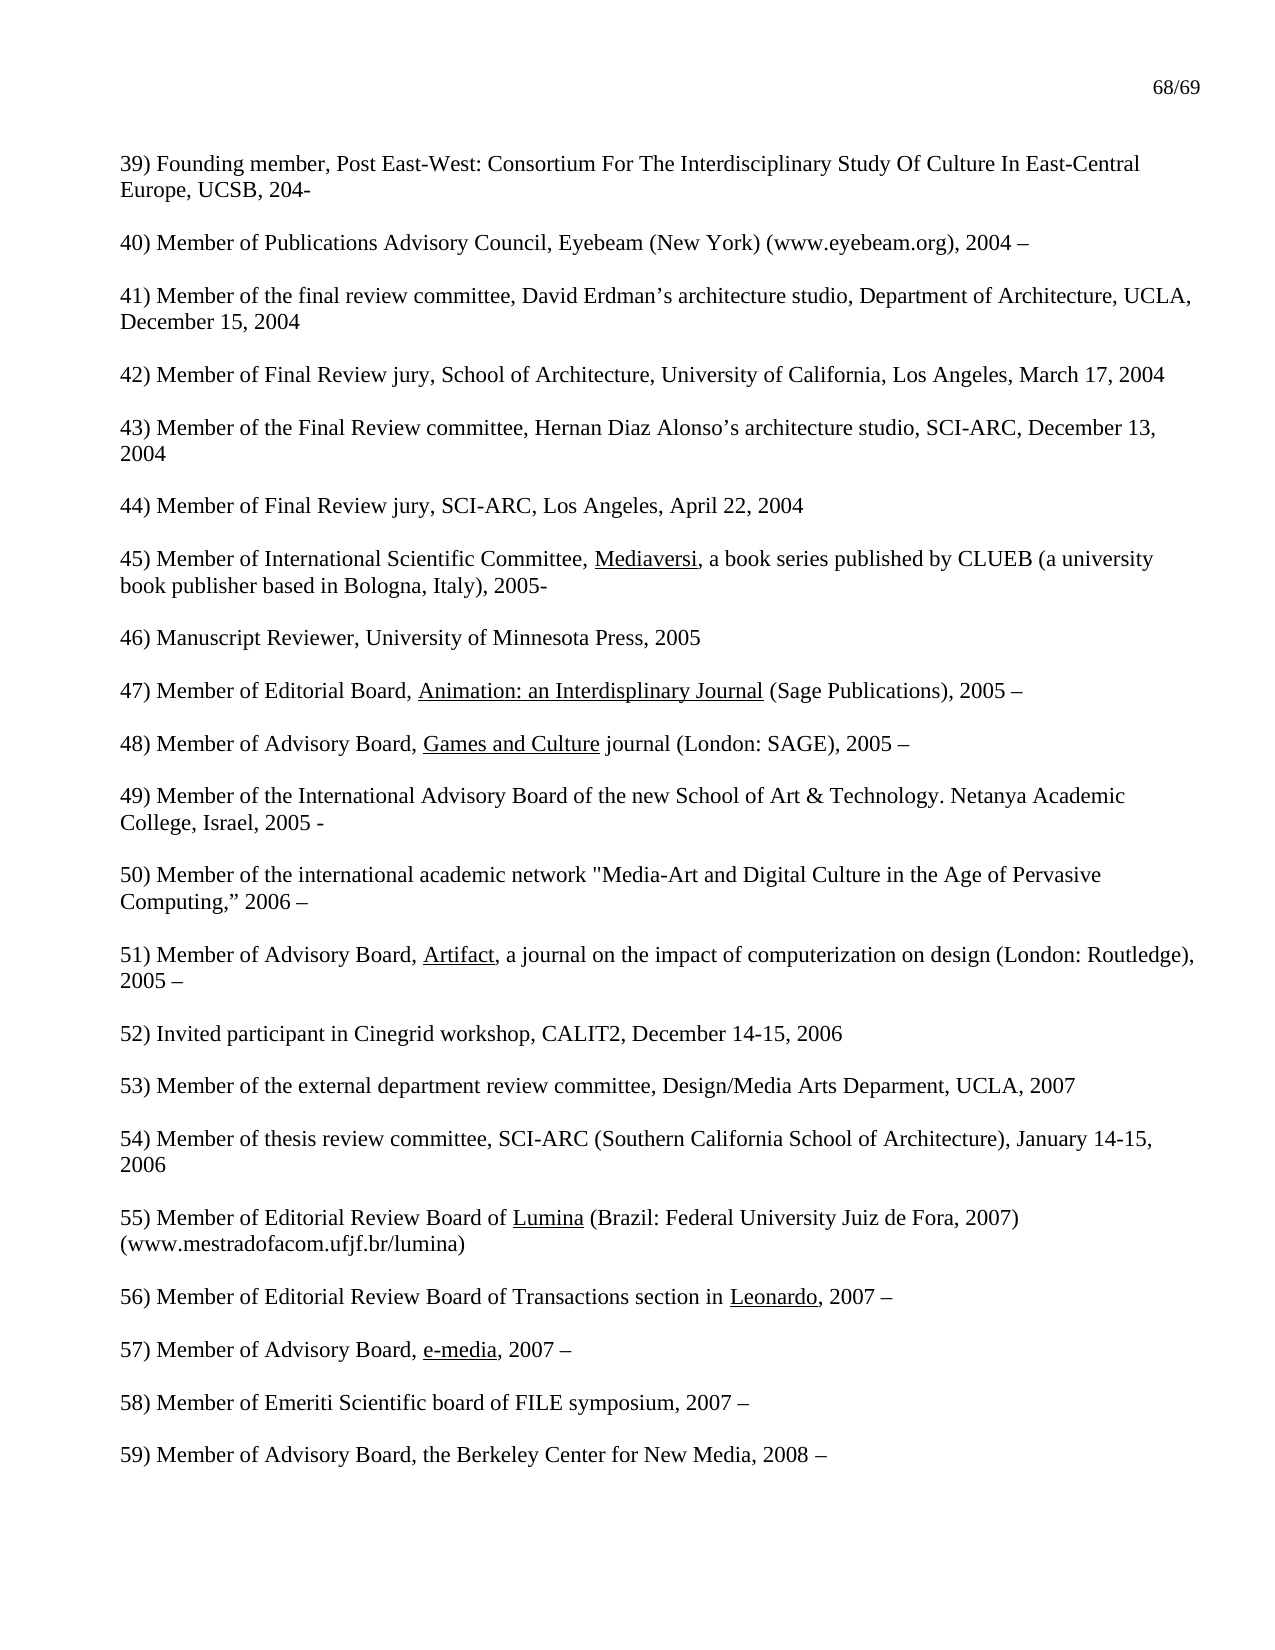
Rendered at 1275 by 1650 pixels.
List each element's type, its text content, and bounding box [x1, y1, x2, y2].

text 45) Member of International Scientific Committee, Mediaversi, a book series published by CLUEB (a university book publisher based in Bologna, Italy), 2005- [120, 545, 1200, 598]
text 44) Member of Final Review jury, SCI-ARC, Los Angeles, April 22, 2004 [120, 493, 1200, 519]
text 56) Member of Editorial Review Board of Transactions section in Leonardo, 2007 – [120, 1283, 1200, 1309]
text 49) Member of the International Advisory Board of the new School of Art & Technology. Netanya Academic College, Israel, 2005 - [120, 782, 1200, 835]
text 57) Member of Advisory Board, e-media, 2007 – [120, 1336, 1200, 1362]
text 39) Founding member, Post East-West: Consortium For The Interdisciplinary Study Of Culture In East-Central Europe, UCSB, 204- [120, 150, 1200, 203]
text 40) Member of Publications Advisory Council, Eyebeam (New York) (www.eyebeam.org), 2004 – [120, 229, 1200, 255]
text 51) Member of Advisory Board, Artifact, a journal on the impact of computerization on design (London: Routledge), 2005 – [120, 941, 1200, 993]
text 43) Member of the Final Review committee, Hernan Diaz Alonso’s architecture studio, SCI-ARC, December 13, 2004 [120, 413, 1200, 466]
text 58) Member of Emeriti Scientific board of FILE symposium, 2007 – [120, 1389, 1200, 1415]
text 42) Member of Final Review jury, School of Architecture, University of California, Los Angeles, March 17, 2004 [120, 361, 1200, 387]
text 46) Manuscript Reviewer, University of Minnesota Press, 2005 [120, 624, 1200, 651]
text 59) Member of Advisory Board, the Berkeley Center for New Media, 2008 – [120, 1441, 1200, 1468]
text 55) Member of Editorial Review Board of Lumina (Brazil: Federal University Juiz de Fora, 2007) (www.mestradofacom.ufjf.br/lumina) [120, 1204, 1200, 1257]
text 41) Member of the final review committee, David Erdman’s architecture studio, Department of Architecture, UCLA, December 15, 2004 [120, 282, 1200, 334]
text 52) Invited participant in Cinegrid workshop, CALIT2, December 14-15, 2006 [120, 1020, 1200, 1046]
text 54) Member of thesis review committee, SCI-ARC (Southern California School of Architecture), January 14-15, 2006 [120, 1125, 1200, 1178]
text 50) Member of the international academic network "Media-Art and Digital Culture in the Age of Pervasive Computing,” 2006 – [120, 862, 1200, 914]
text 47) Member of Editorial Board, Animation: an Interdisplinary Journal (Sage Publications), 2005 – [120, 677, 1200, 703]
text 48) Member of Advisory Board, Games and Culture journal (London: SAGE), 2005 – [120, 730, 1200, 756]
text 53) Member of the external department review committee, Design/Media Arts Deparment, UCLA, 2007 [120, 1072, 1200, 1099]
